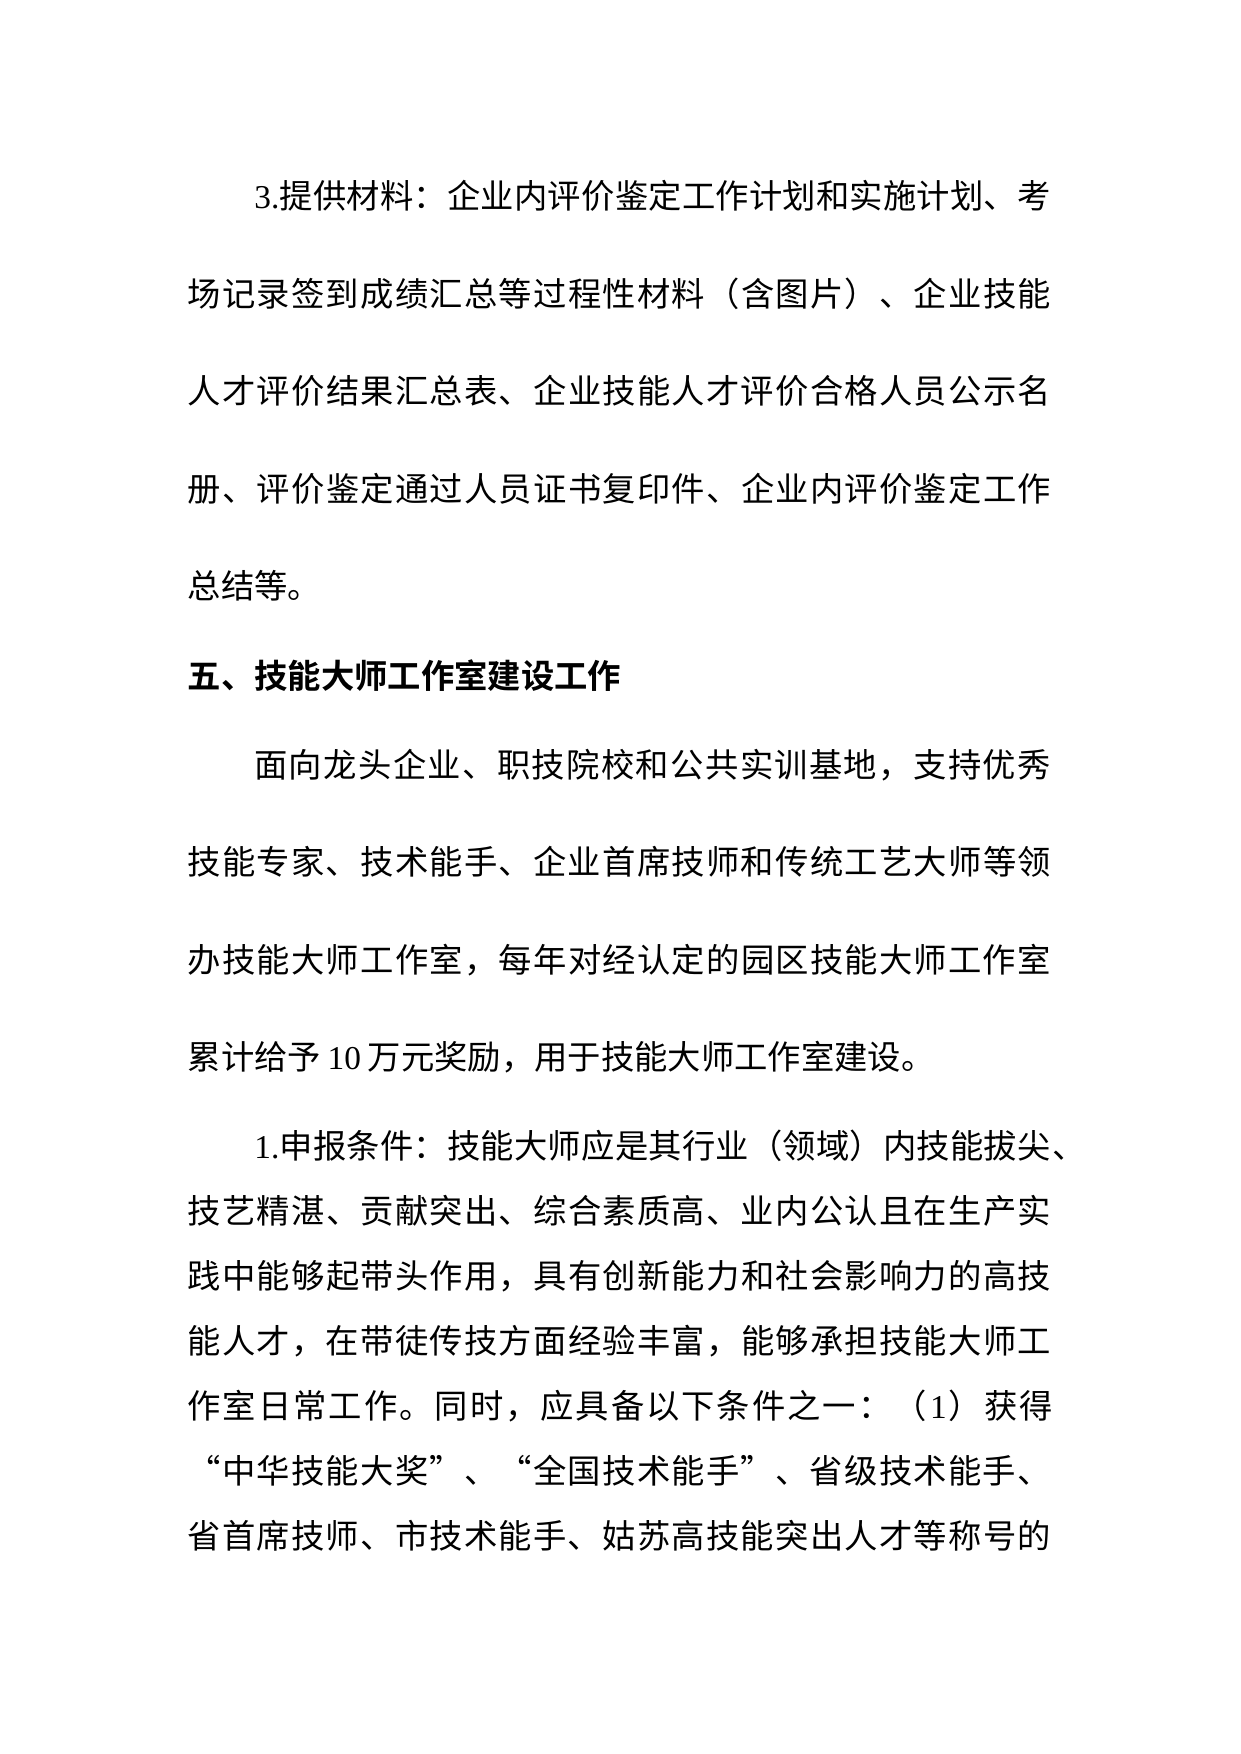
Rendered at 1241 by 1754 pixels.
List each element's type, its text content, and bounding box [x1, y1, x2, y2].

text 3.提供材料：企业内评价鉴定工作计划和实施计划、考场记录签到成绩汇总等过程性材料（含图片）、企业技能人才评价结果汇总表、企业技能人才评价合格人员公示名册、评价鉴定通过人员证书复印件、企业内评价鉴定工作总结等。 [187, 162, 1053, 617]
text 五、技能大师工作室建设工作 [187, 641, 1053, 706]
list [187, 1112, 1053, 1567]
text 面向龙头企业、职技院校和公共实训基地，支持优秀技能专家、技术能手、企业首席技师和传统工艺大师等领办技能大师工作室，每年对经认定的园区技能大师工作室，累计给予10万元奖励，用于技能大师工作室建设。 [187, 730, 1053, 1088]
